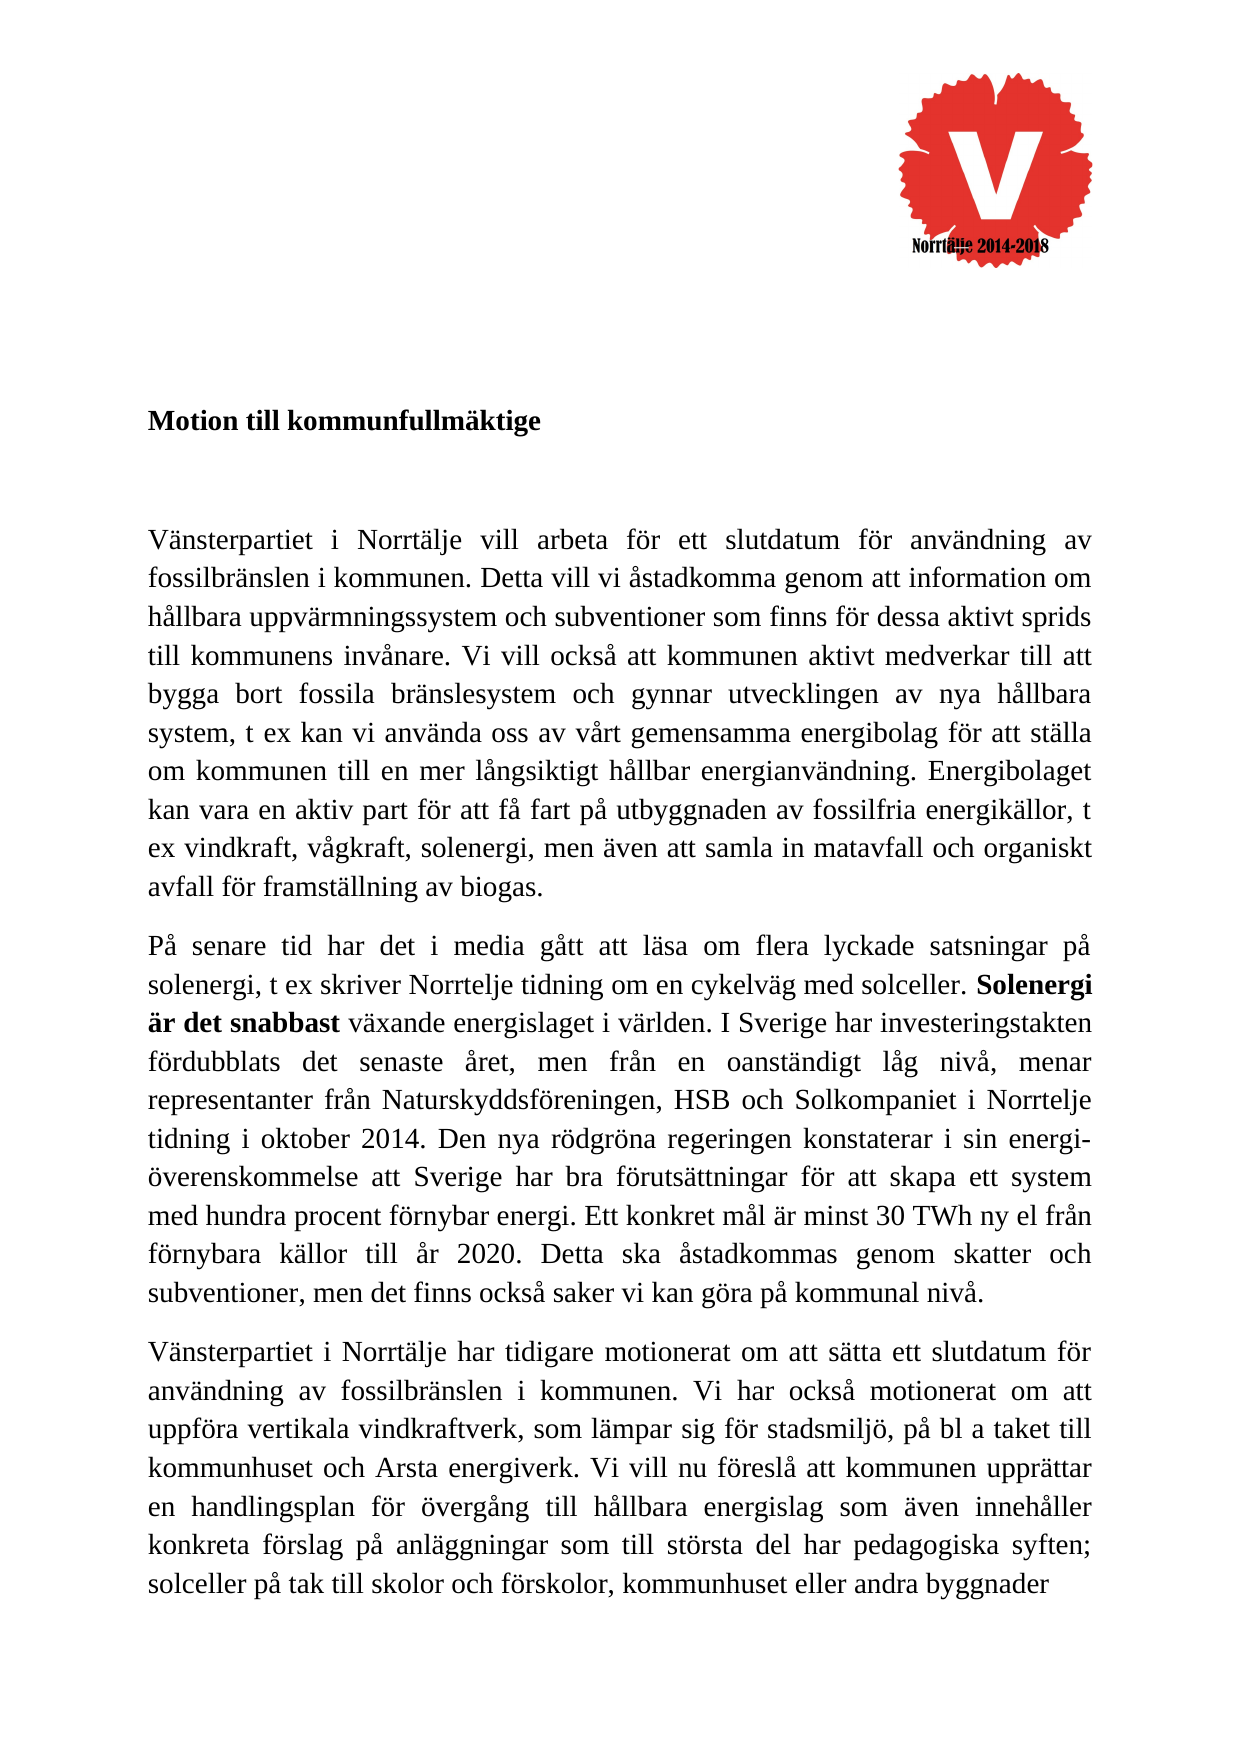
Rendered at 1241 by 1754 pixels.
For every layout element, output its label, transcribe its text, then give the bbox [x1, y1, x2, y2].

text Vänsterpartiet i Norrtälje vill arbeta för ett slutdatum för användning av fossilbränslen i kommunen. Detta vill vi åstadkomma genom att information om hållbara uppvärmningssystem och subventioner som finns för dessa aktivt sprids till kommunens invånare. Vi vill också att kommunen aktivt medverkar till att bygga bort fossila bränslesystem och gynnar utvecklingen av nya hållbara system, t ex kan vi använda oss av vårt gemensamma energibolag för att ställa om kommunen till en mer långsiktigt hållbar energianvändning. Energibolaget kan vara en aktiv part för att få fart på utbyggnaden av fossilfria energikällor, t ex vindkraft, vågkraft, solenergi, men även att samla in matavfall och organiskt avfall för framställning av biogas. [148, 522, 1093, 902]
text Motion till kommunfullmäktige [148, 403, 1093, 437]
picture [898, 73, 1093, 268]
text Vänsterpartiet i Norrtälje har tidigare motionerat om att sätta ett slutdatum för användning av fossilbränslen i kommunen. Vi har också motionerat om att uppföra vertikala vindkraftverk, som lämpar sig för stadsmiljö, på bl a taket till kommunhuset och Arsta energiverk. Vi vill nu föreslå att kommunen upprättar en handlingsplan för övergång till hållbara energislag som även innehåller konkreta förslag på anläggningar som till största del har pedagogiska syften; solceller på tak till skolor och förskolor, kommunhuset eller andra byggnader [148, 1334, 1093, 1599]
text På senare tid har det i media gått att läsa om flera lyckade satsningar på solenergi, t ex skriver Norrtelje tidning om en cykelväg med solceller. Solenergi är det snabbast växande energislaget i världen. I Sverige har investeringstakten fördubblats det senaste året, men från en oanständigt låg nivå, menar representanter från Naturskyddsföreningen, HSB och Solkompaniet i Norrtelje tidning i oktober 2014. Den nya rödgröna regeringen konstaterar i sin energi-överenskommelse att Sverige har bra förutsättningar för att skapa ett system med hundra procent förnybar energi. Ett konkret mål är minst 30 TWh ny el från förnybara källor till år 2020. Detta ska åstadkommas genom skatter och subventioner, men det finns också saker vi kan göra på kommunal nivå. [148, 928, 1093, 1309]
